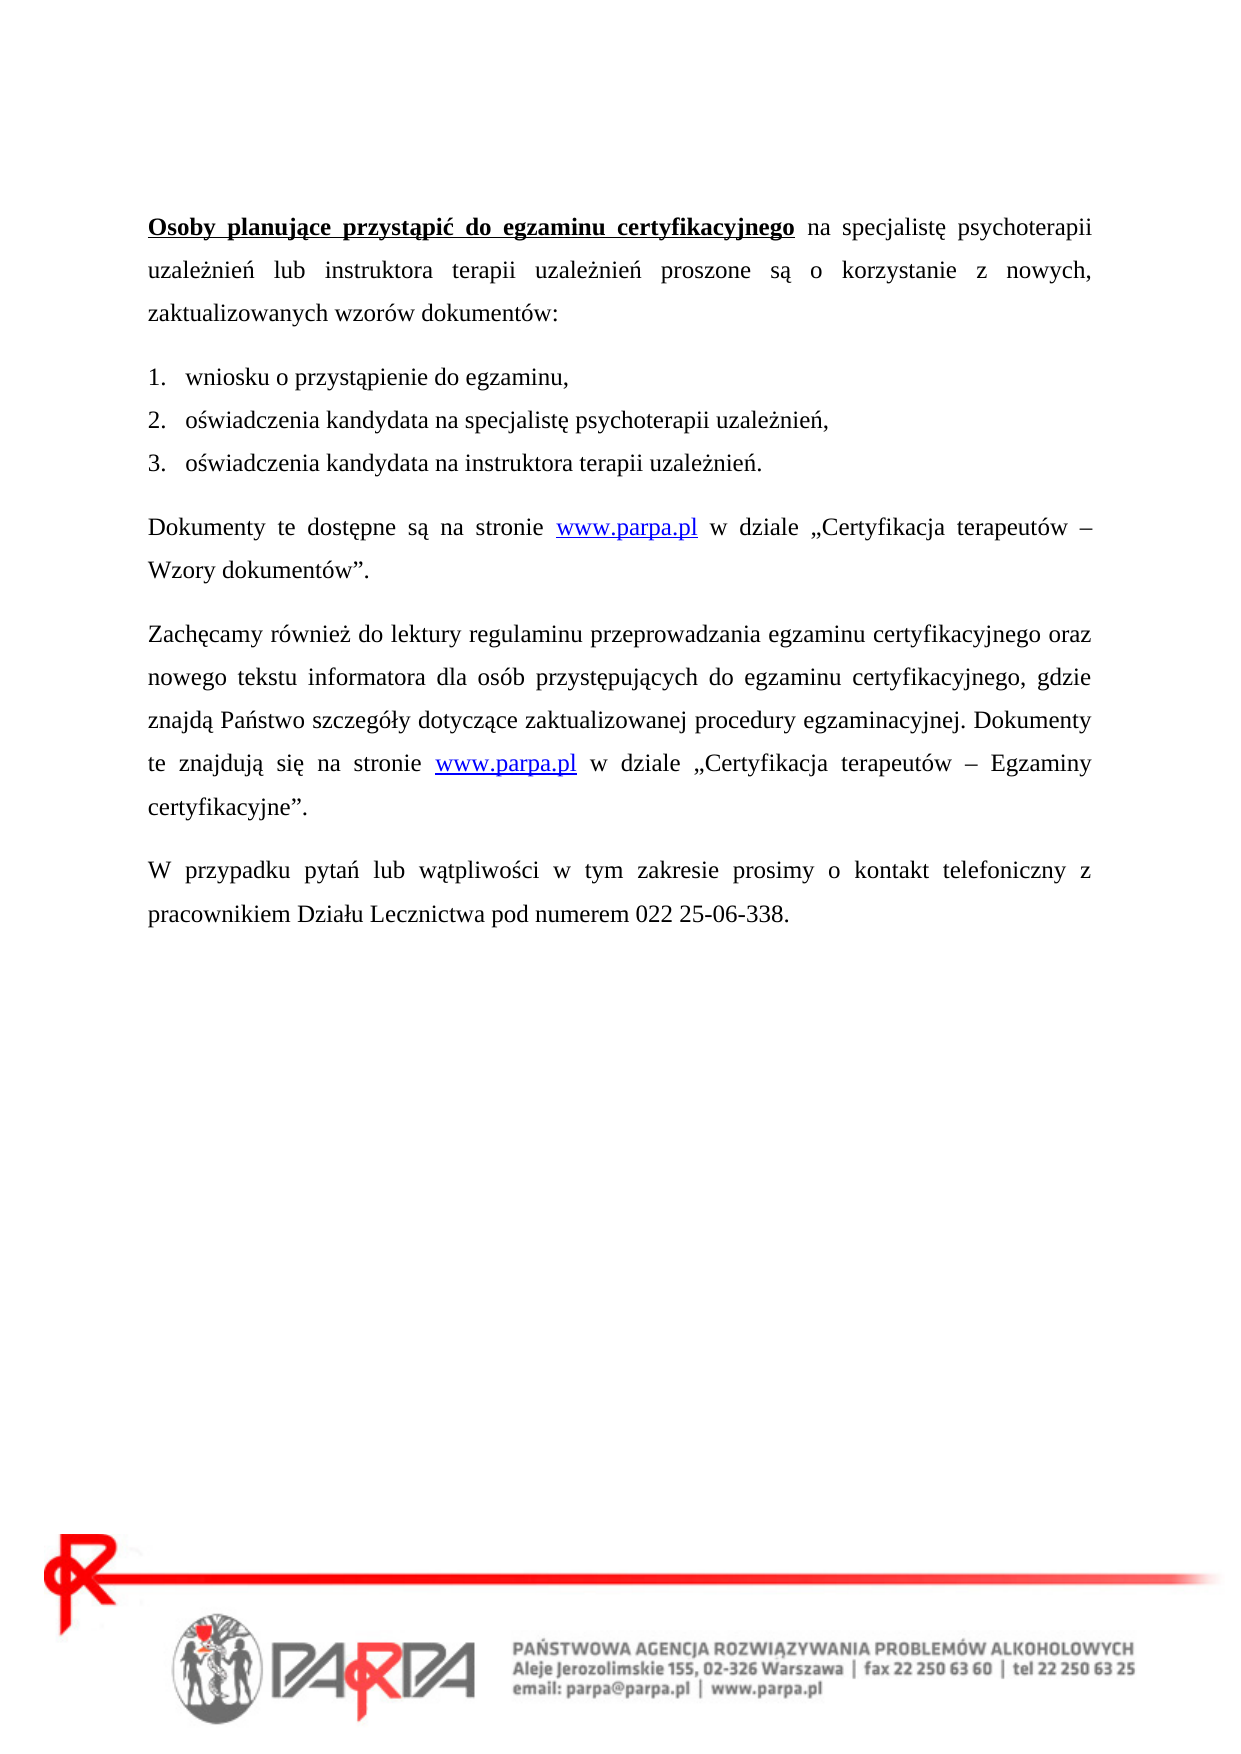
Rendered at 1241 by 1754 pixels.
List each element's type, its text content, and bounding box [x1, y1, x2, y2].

list oświadczenia kandydata na specjalistę psychoterapii uzależnień, [148, 405, 1093, 434]
text Osoby planujące przystąpić do egzaminu certyfikacyjnego na specjalistę psychoterapii uzależnień lub instruktora terapii uzależnień proszone są o korzystanie z nowych, zaktualizowanych wzorów dokumentów: [148, 212, 1093, 327]
picture [44, 1534, 1225, 1729]
list oświadczenia kandydata na instruktora terapii uzależnień. [148, 448, 1093, 477]
list wniosku o przystąpienie do egzaminu, [148, 362, 1093, 391]
text Zachęcamy również do lektury regulaminu przeprowadzania egzaminu certyfikacyjnego oraz nowego tekstu informatora dla osób przystępujących do egzaminu certyfikacyjnego, gdzie znajdą Państwo szczegóły dotyczące zaktualizowanej procedury egzaminacyjnej. Dokumenty te znajdują się na stronie www.parpa.pl w dziale „Certyfikacja terapeutów – Egzaminy certyfikacyjne”. [148, 619, 1093, 820]
text Dokumenty te dostępne są na stronie www.parpa.pl w dziale „Certyfikacja terapeutów – Wzory dokumentów”. [148, 512, 1093, 584]
text W przypadku pytań lub wątpliwości w tym zakresie prosimy o kontakt telefoniczny z pracownikiem Działu Lecznictwa pod numerem 022 25-06-338. [148, 856, 1093, 927]
